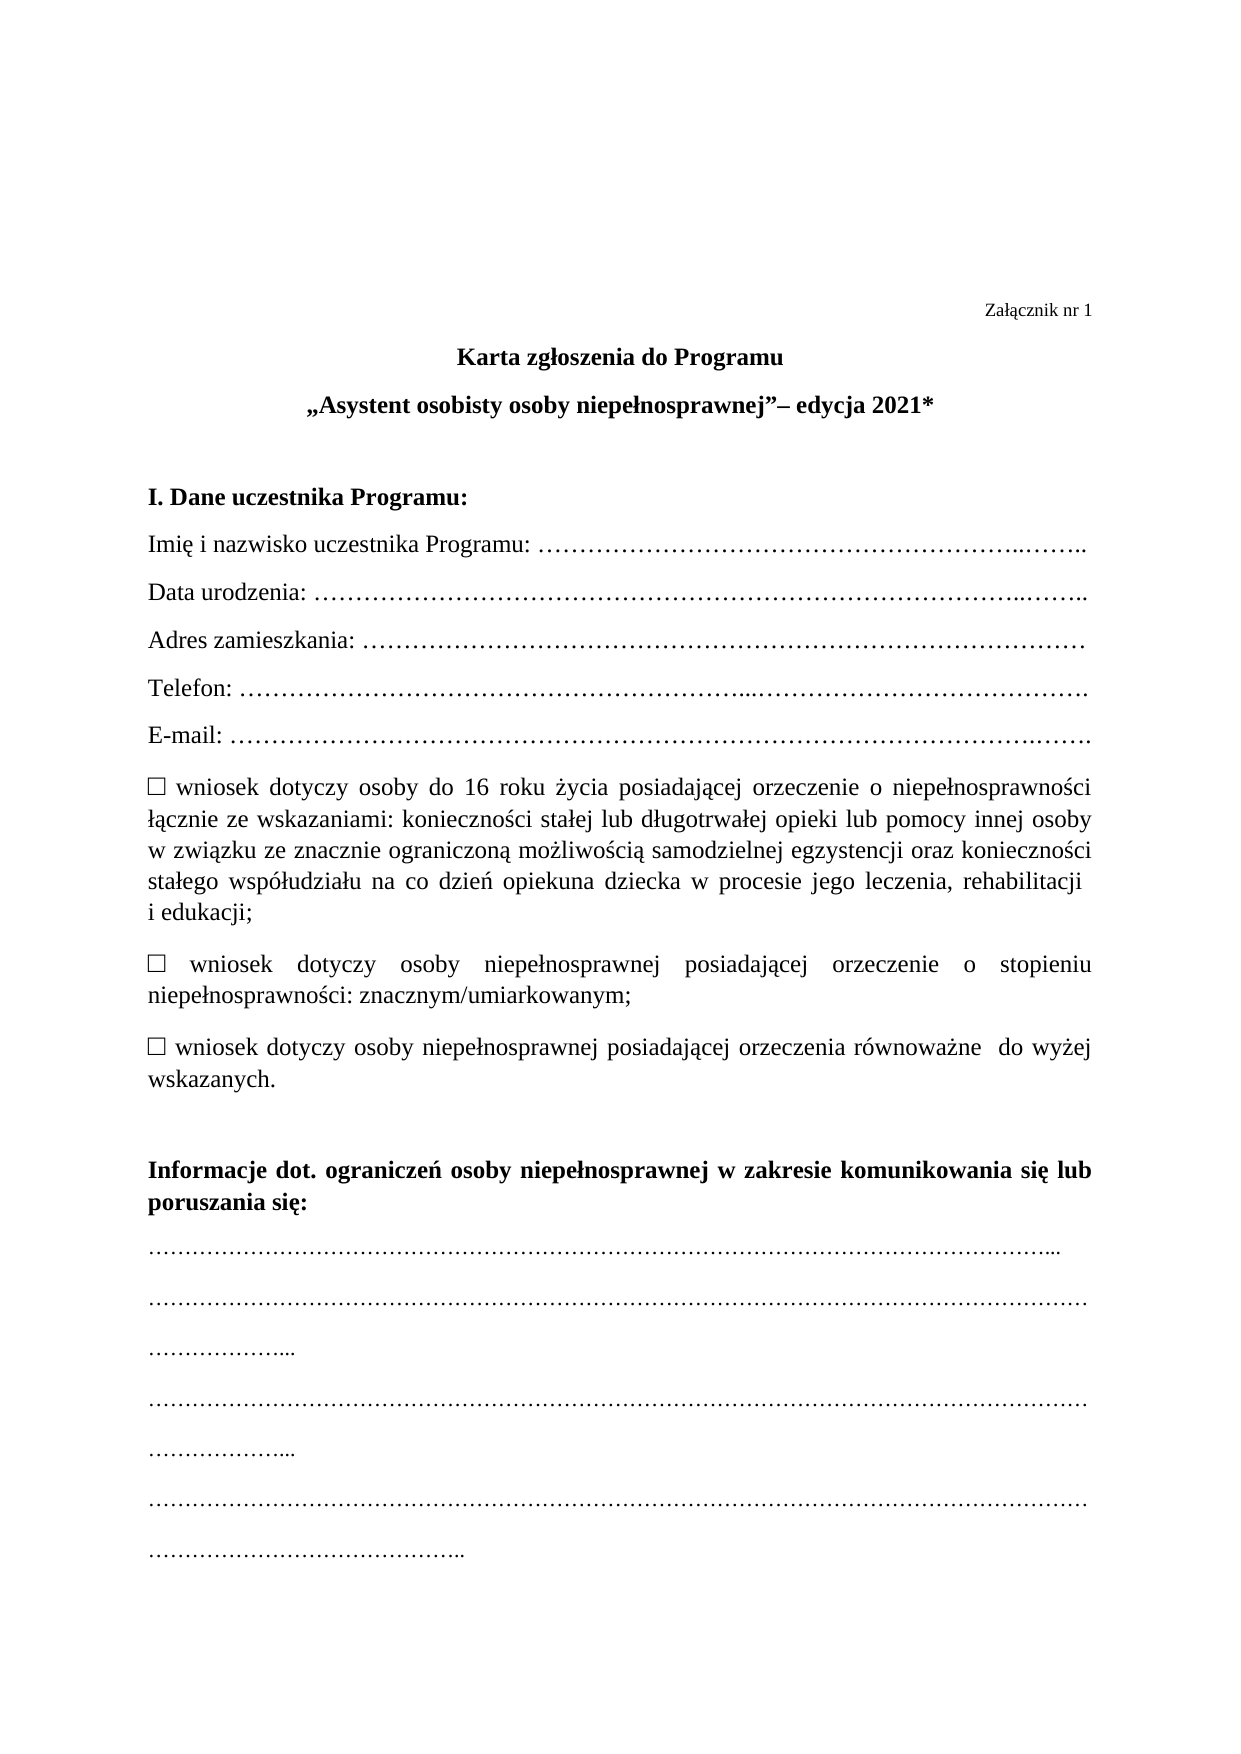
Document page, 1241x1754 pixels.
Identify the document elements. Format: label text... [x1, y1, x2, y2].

text I. Dane uczestnika Programu: [148, 482, 1093, 511]
text Imię i nazwisko uczestnika Programu: …………………………………………………..…….. [148, 529, 1093, 558]
text Telefon: ……………………………………………………...…………………………………. [148, 673, 1093, 701]
text Data urodzenia: …………………………………………………………………………..…….. [148, 577, 1093, 606]
text Adres zamieszkania: …………………………………………………………………………… [148, 625, 1093, 654]
text Załącznik nr 1 [812, 299, 1093, 321]
text □ wniosek dotyczy osoby niepełnosprawnej posiadającej orzeczenie o stopieniu niepełnosprawności: znacznym/umiarkowanym; [148, 945, 1093, 1009]
text E-mail: …………………………………………………………………………………….……. [148, 720, 1093, 749]
text Informacje dot. ograniczeń osoby niepełnosprawnej w zakresie komunikowania się lub poruszania się: [148, 1156, 1093, 1215]
text □ wniosek dotyczy osoby do 16 roku życia posiadającej orzeczenie o niepełnosprawności łącznie ze wskazaniami: konieczności stałej lub długotrwałej opieki lub pomocy innej osoby w związku ze znacznie ograniczoną możliwością samodzielnej egzystencji oraz konieczności stałego współudziału na co dzień opiekuna dziecka w procesie jego leczenia, rehabilitacji i edukacji; [148, 768, 1093, 926]
text Karta zgłoszenia do Programu [148, 342, 1093, 371]
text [148, 1234, 1093, 1562]
text □ wniosek dotyczy osoby niepełnosprawnej posiadającej orzeczenia równoważne do wyżej wskazanych. [148, 1028, 1093, 1093]
text „Asystent osobisty osoby niepełnosprawnej”– edycja 2021* [148, 390, 1093, 419]
